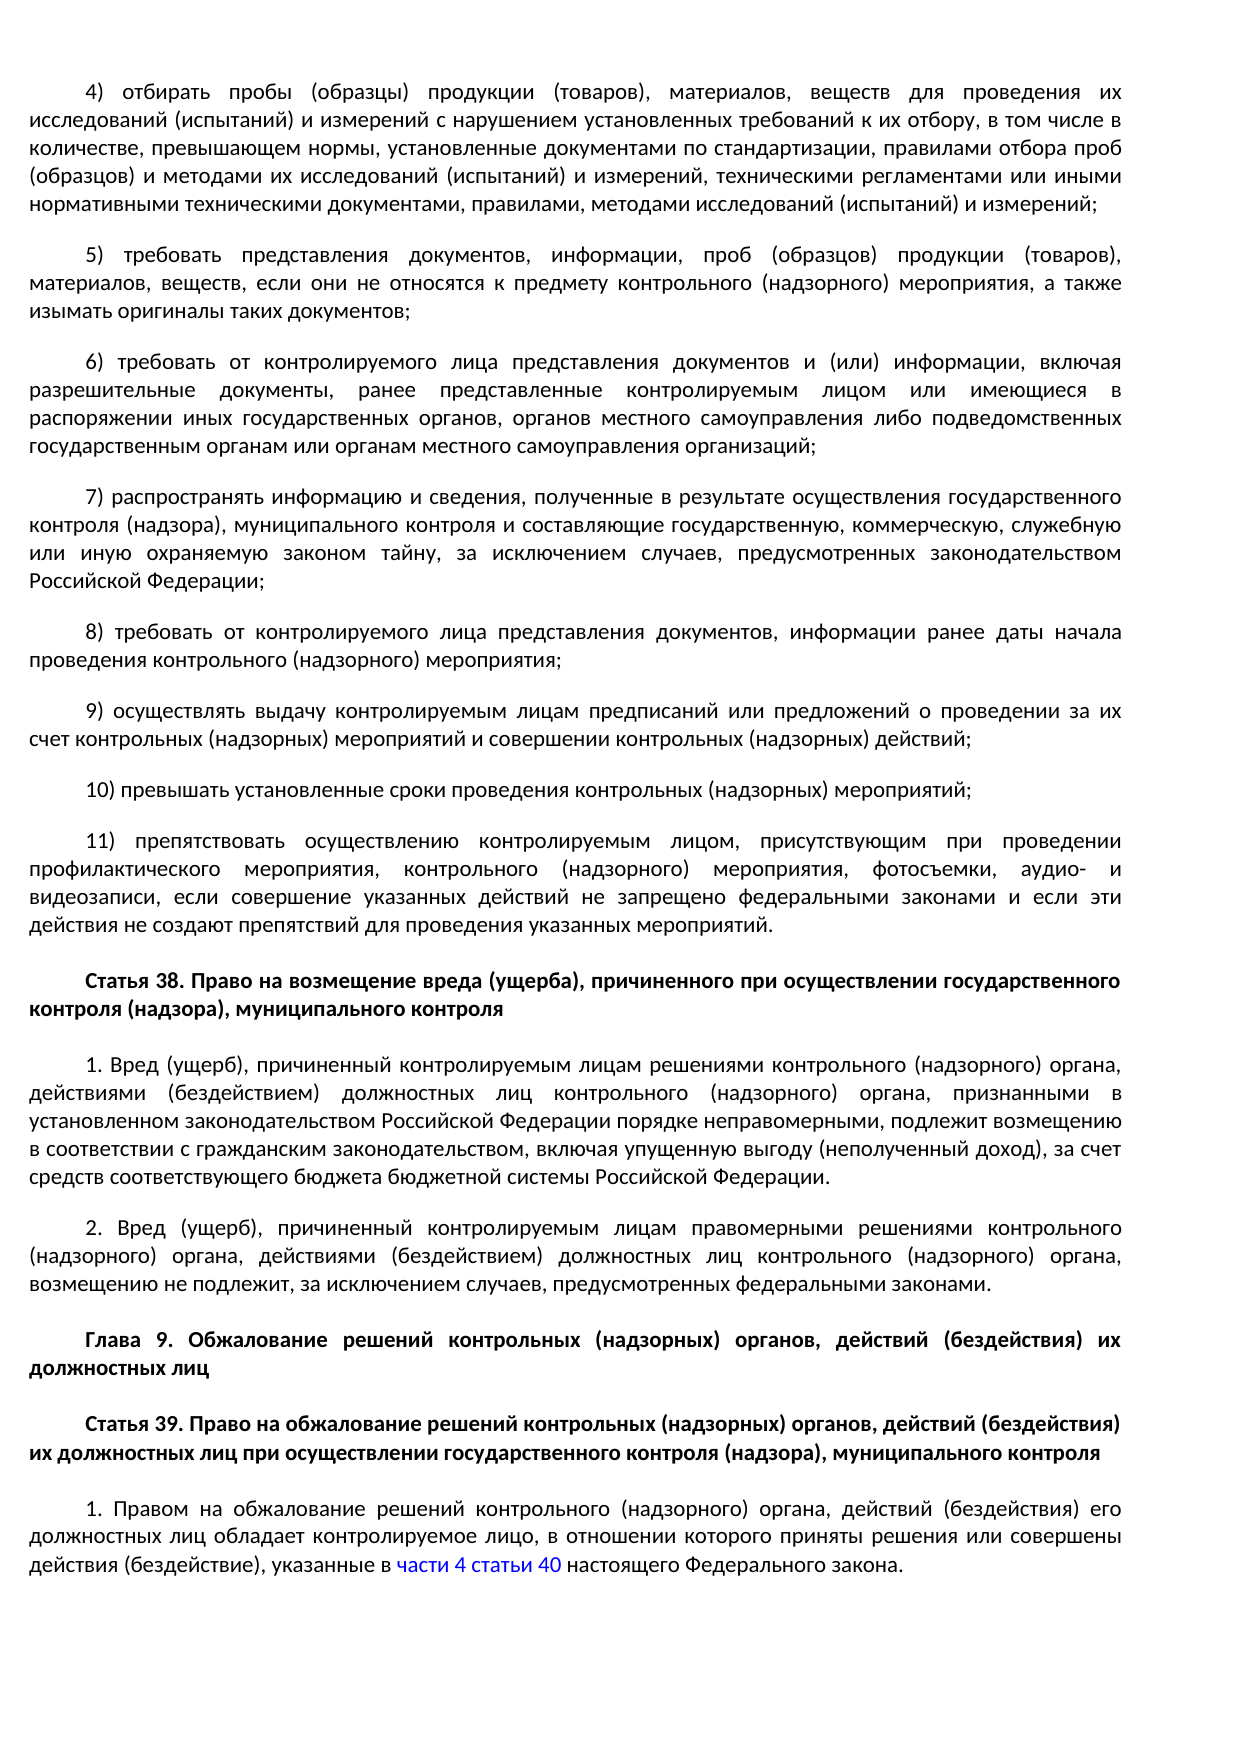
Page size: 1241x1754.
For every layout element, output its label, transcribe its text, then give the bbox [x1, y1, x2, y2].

title Статья 39. Право на обжалование решений контрольных (надзорных) органов, действий (бездействия) их должностных лиц при осуществлении государственного контроля (надзора), муниципального контроля [29, 1409, 1122, 1466]
title Статья 38. Право на возмещение вреда (ущерба), причиненного при осуществлении государственного контроля (надзора), муниципального контроля [29, 966, 1122, 1022]
text 1. Правом на обжалование решений контрольного (надзорного) органа, действий (бездействия) его должностных лиц обладает контролируемое лицо, в отношении которого приняты решения или совершены действия (бездействие), указанные в части 4 статьи 40 настоящего Федерального закона. [29, 1494, 1122, 1578]
text 5) требовать представления документов, информации, проб (образцов) продукции (товаров), материалов, веществ, если они не относятся к предмету контрольного (надзорного) мероприятия, а также изымать оригиналы таких документов; [29, 240, 1122, 324]
text 9) осуществлять выдачу контролируемым лицам предписаний или предложений о проведении за их счет контрольных (надзорных) мероприятий и совершении контрольных (надзорных) действий; [29, 696, 1122, 752]
text 2. Вред (ущерб), причиненный контролируемым лицам правомерными решениями контрольного (надзорного) органа, действиями (бездействием) должностных лиц контрольного (надзорного) органа, возмещению не подлежит, за исключением случаев, предусмотренных федеральными законами. [29, 1213, 1122, 1297]
text 11) препятствовать осуществлению контролируемым лицом, присутствующим при проведении профилактического мероприятия, контрольного (надзорного) мероприятия, фотосъемки, аудио- и видеозаписи, если совершение указанных действий не запрещено федеральными законами и если эти действия не создают препятствий для проведения указанных мероприятий. [29, 826, 1122, 938]
text 7) распространять информацию и сведения, полученные в результате осуществления государственного контроля (надзора), муниципального контроля и составляющие государственную, коммерческую, служебную или иную охраняемую законом тайну, за исключением случаев, предусмотренных законодательством Российской Федерации; [29, 482, 1122, 594]
text 6) требовать от контролируемого лица представления документов и (или) информации, включая разрешительные документы, ранее представленные контролируемым лицом или имеющиеся в распоряжении иных государственных органов, органов местного самоуправления либо подведомственных государственным органам или органам местного самоуправления организаций; [29, 347, 1122, 459]
title Глава 9. Обжалование решений контрольных (надзорных) органов, действий (бездействия) их должностных лиц [29, 1326, 1122, 1382]
text 1. Вред (ущерб), причиненный контролируемым лицам решениями контрольного (надзорного) органа, действиями (бездействием) должностных лиц контрольного (надзорного) органа, признанными в установленном законодательством Российской Федерации порядке неправомерными, подлежит возмещению в соответствии с гражданским законодательством, включая упущенную выгоду (неполученный доход), за счет средств соответствующего бюджета бюджетной системы Российской Федерации. [29, 1050, 1122, 1191]
text 10) превышать установленные сроки проведения контрольных (надзорных) мероприятий; [29, 775, 1122, 803]
text 8) требовать от контролируемого лица представления документов, информации ранее даты начала проведения контрольного (надзорного) мероприятия; [29, 617, 1122, 673]
text 4) отбирать пробы (образцы) продукции (товаров), материалов, веществ для проведения их исследований (испытаний) и измерений с нарушением установленных требований к их отбору, в том числе в количестве, превышающем нормы, установленные документами по стандартизации, правилами отбора проб (образцов) и методами их исследований (испытаний) и измерений, техническими регламентами или иными нормативными техническими документами, правилами, методами исследований (испытаний) и измерений; [29, 77, 1122, 217]
